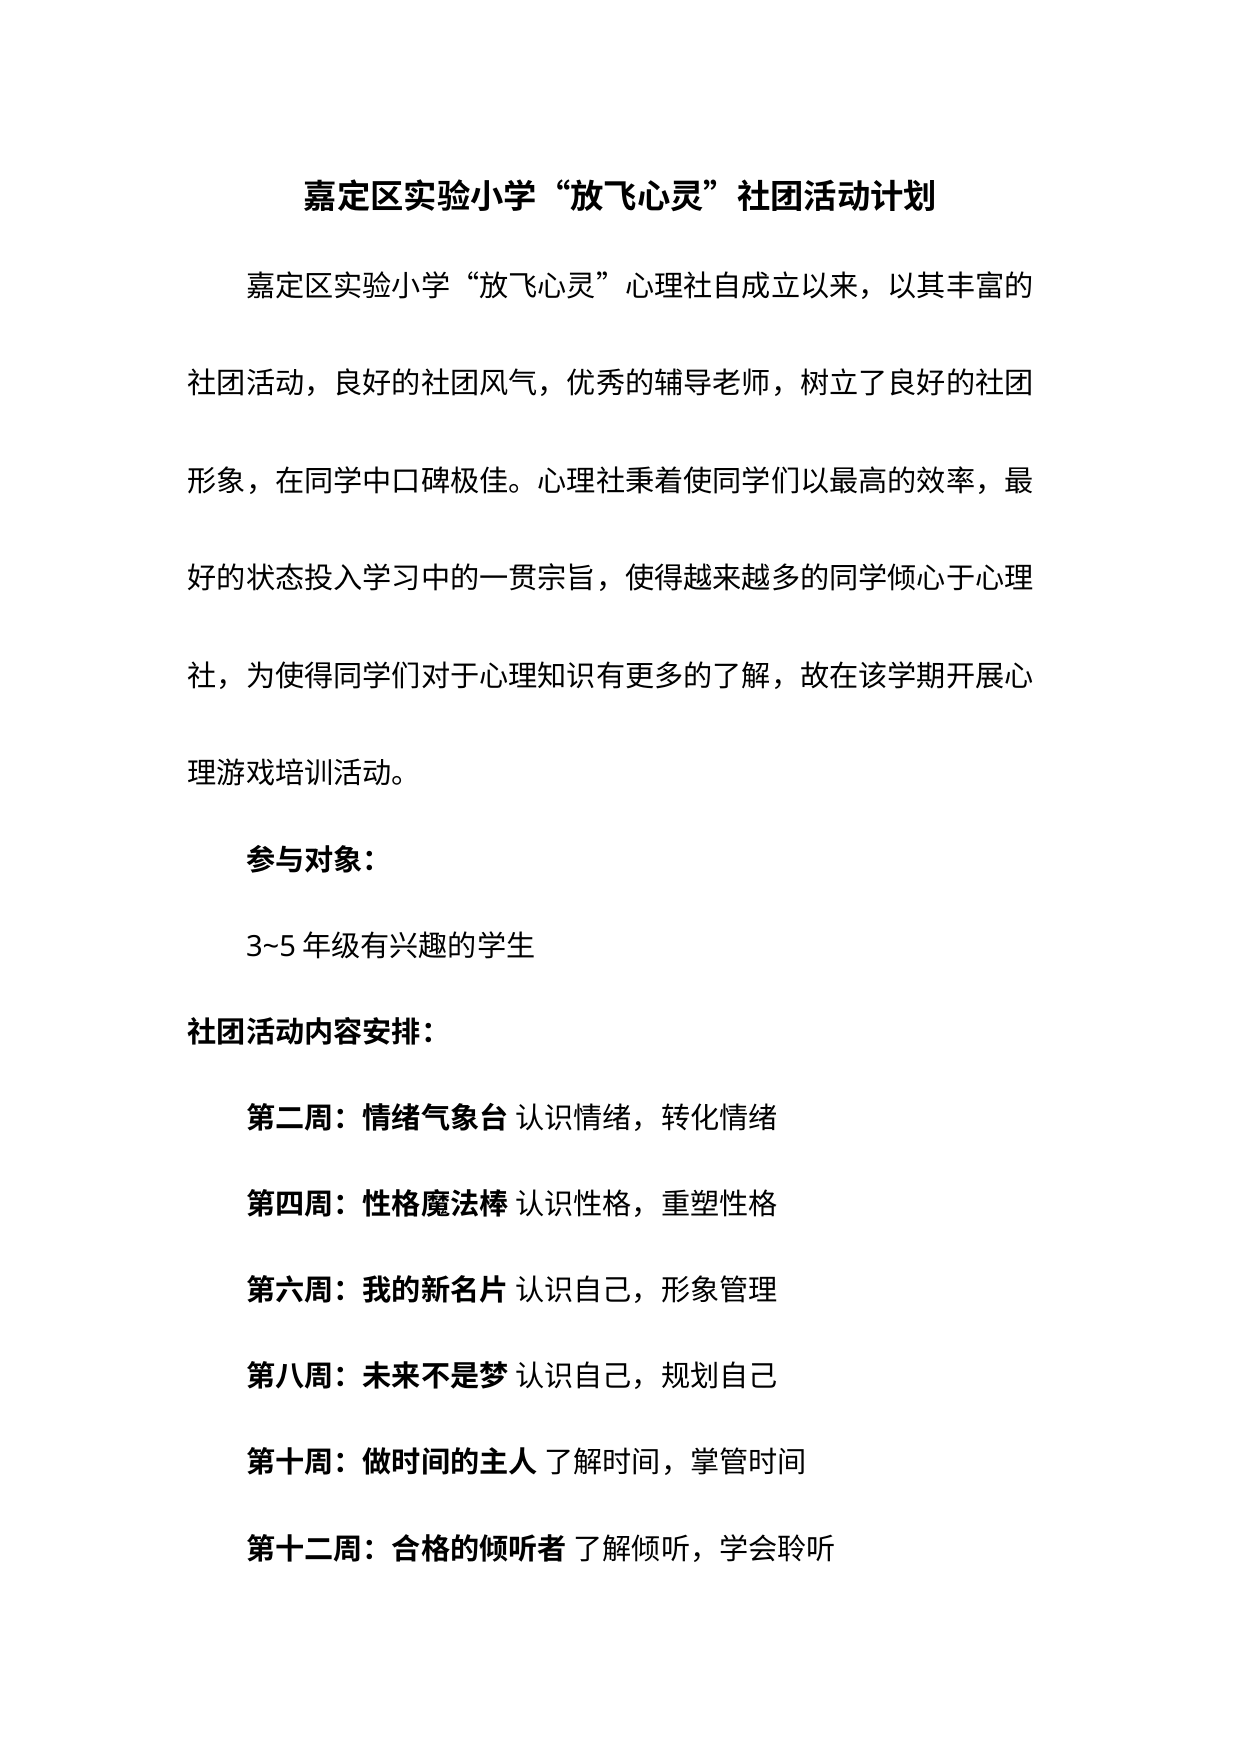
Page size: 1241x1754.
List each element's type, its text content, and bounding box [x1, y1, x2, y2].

text 参与对象： [187, 825, 1053, 890]
text 第八周：未来不是梦 认识自己，规划自己 [187, 1342, 1053, 1407]
text 社团活动内容安排： [187, 997, 1053, 1062]
text 第二周：情绪气象台 认识情绪，转化情绪 [187, 1083, 1053, 1148]
text 第十二周：合格的倾听者 了解倾听，学会聆听 [187, 1514, 1053, 1579]
text 第四周：性格魔法棒 认识性格，重塑性格 [187, 1169, 1053, 1234]
text 第十周：做时间的主人 了解时间，掌管时间 [187, 1428, 1053, 1493]
text 第六周：我的新名片 认识自己，形象管理 [187, 1255, 1053, 1320]
text 嘉定区实验小学“放飞心灵”心理社自成立以来，以其丰富的社团活动，良好的社团风气，优秀的辅导老师，树立了良好的社团形象，在同学中口碑极佳。心理社秉着使同学们以最高的效率，最好的状态投入学习中的一贯宗旨，使得越来越多的同学倾心于心理社，为使得同学们对于心理知识有更多的了解，故在该学期开展心理游戏培训活动。 [187, 251, 1053, 803]
text 3~5年级有兴趣的学生 [187, 911, 1053, 976]
text 嘉定区实验小学“放飞心灵”社团活动计划 [187, 162, 1053, 227]
